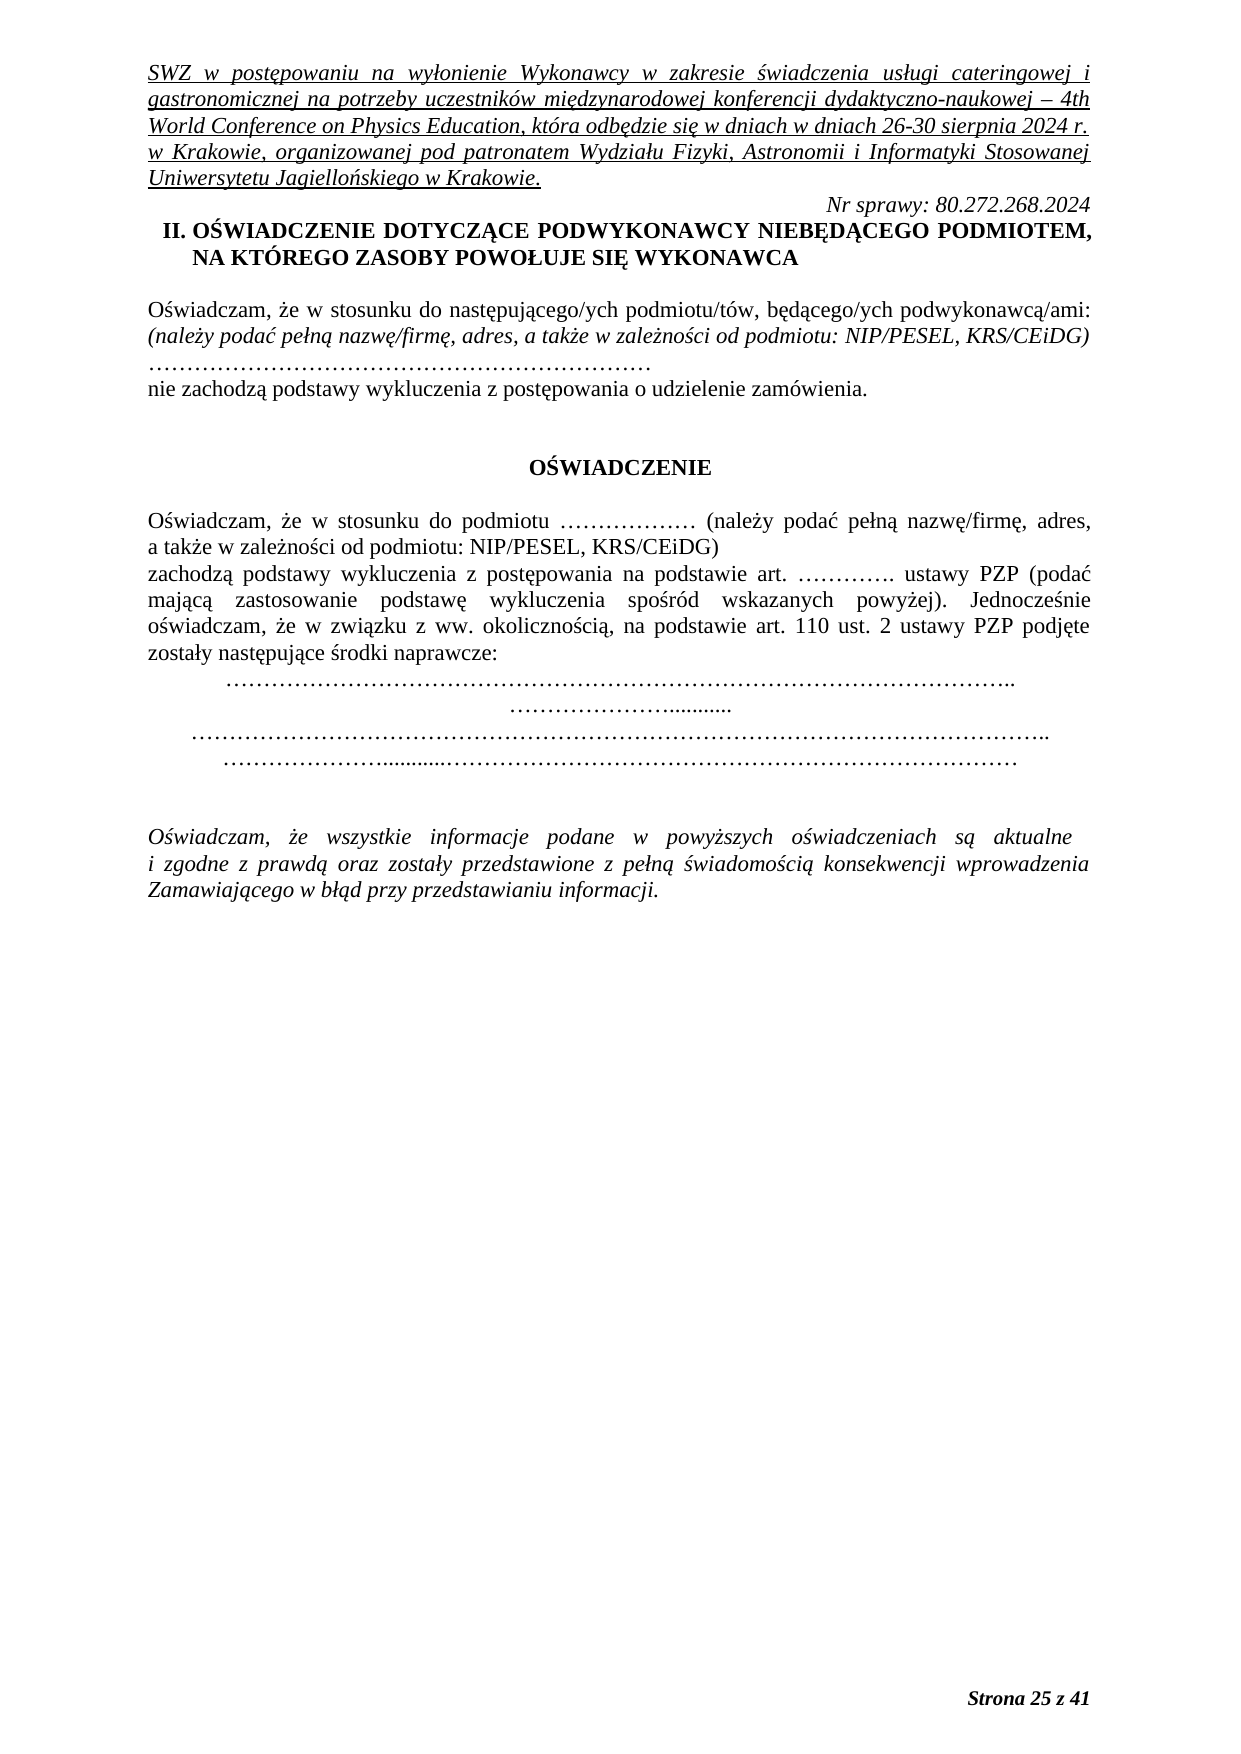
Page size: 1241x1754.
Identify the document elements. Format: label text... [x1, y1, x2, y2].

text Oświadczam, że wszystkie informacje podane w powyższych oświadczeniach są aktualne i zgodne z prawdą oraz zostały przedstawione z pełną świadomością konsekwencji wprowadzenia Zamawiającego w błąd przy przedstawianiu informacji. [148, 823, 1092, 902]
text …………………………………………………………………………………………..…………………...........…………………………………………………………………………………………………..…………………...........………………………………………………………………… [148, 665, 1092, 771]
text zachodzą podstawy wykluczenia z postępowania na podstawie art. …………. ustawy PZP (podać mającą zastosowanie podstawę wykluczenia spośród wskazanych powyżej). Jednocześnie oświadczam, że w związku z ww. okolicznością, na podstawie art. 110 ust. 2 ustawy PZP podjęte zostały następujące środki naprawcze: [148, 560, 1092, 665]
text nie zachodzą podstawy wykluczenia z postępowania o udzielenie zamówienia. [148, 375, 1092, 402]
list OŚWIADCZENIE DOTYCZĄCE PODWYKONAWCY NIEBĘDĄCEGO PODMIOTEM, NA KTÓREGO ZASOBY POWOŁUJE SIĘ WYKONAWCA [162, 217, 1092, 270]
text OŚWIADCZENIE [148, 454, 1092, 481]
text Oświadczam, że w stosunku do podmiotu ……………… (należy podać pełną nazwę/firmę, adres, a także w zależności od podmiotu: NIP/PESEL, KRS/CEiDG) [148, 507, 1092, 560]
text Oświadczam, że w stosunku do następującego/ych podmiotu/tów, będącego/ych podwykonawcą/ami: (należy podać pełną nazwę/firmę, adres, a także w zależności od podmiotu: NIP/PESEL, KRS/CEiDG) ………………………………………………………… [148, 296, 1092, 375]
